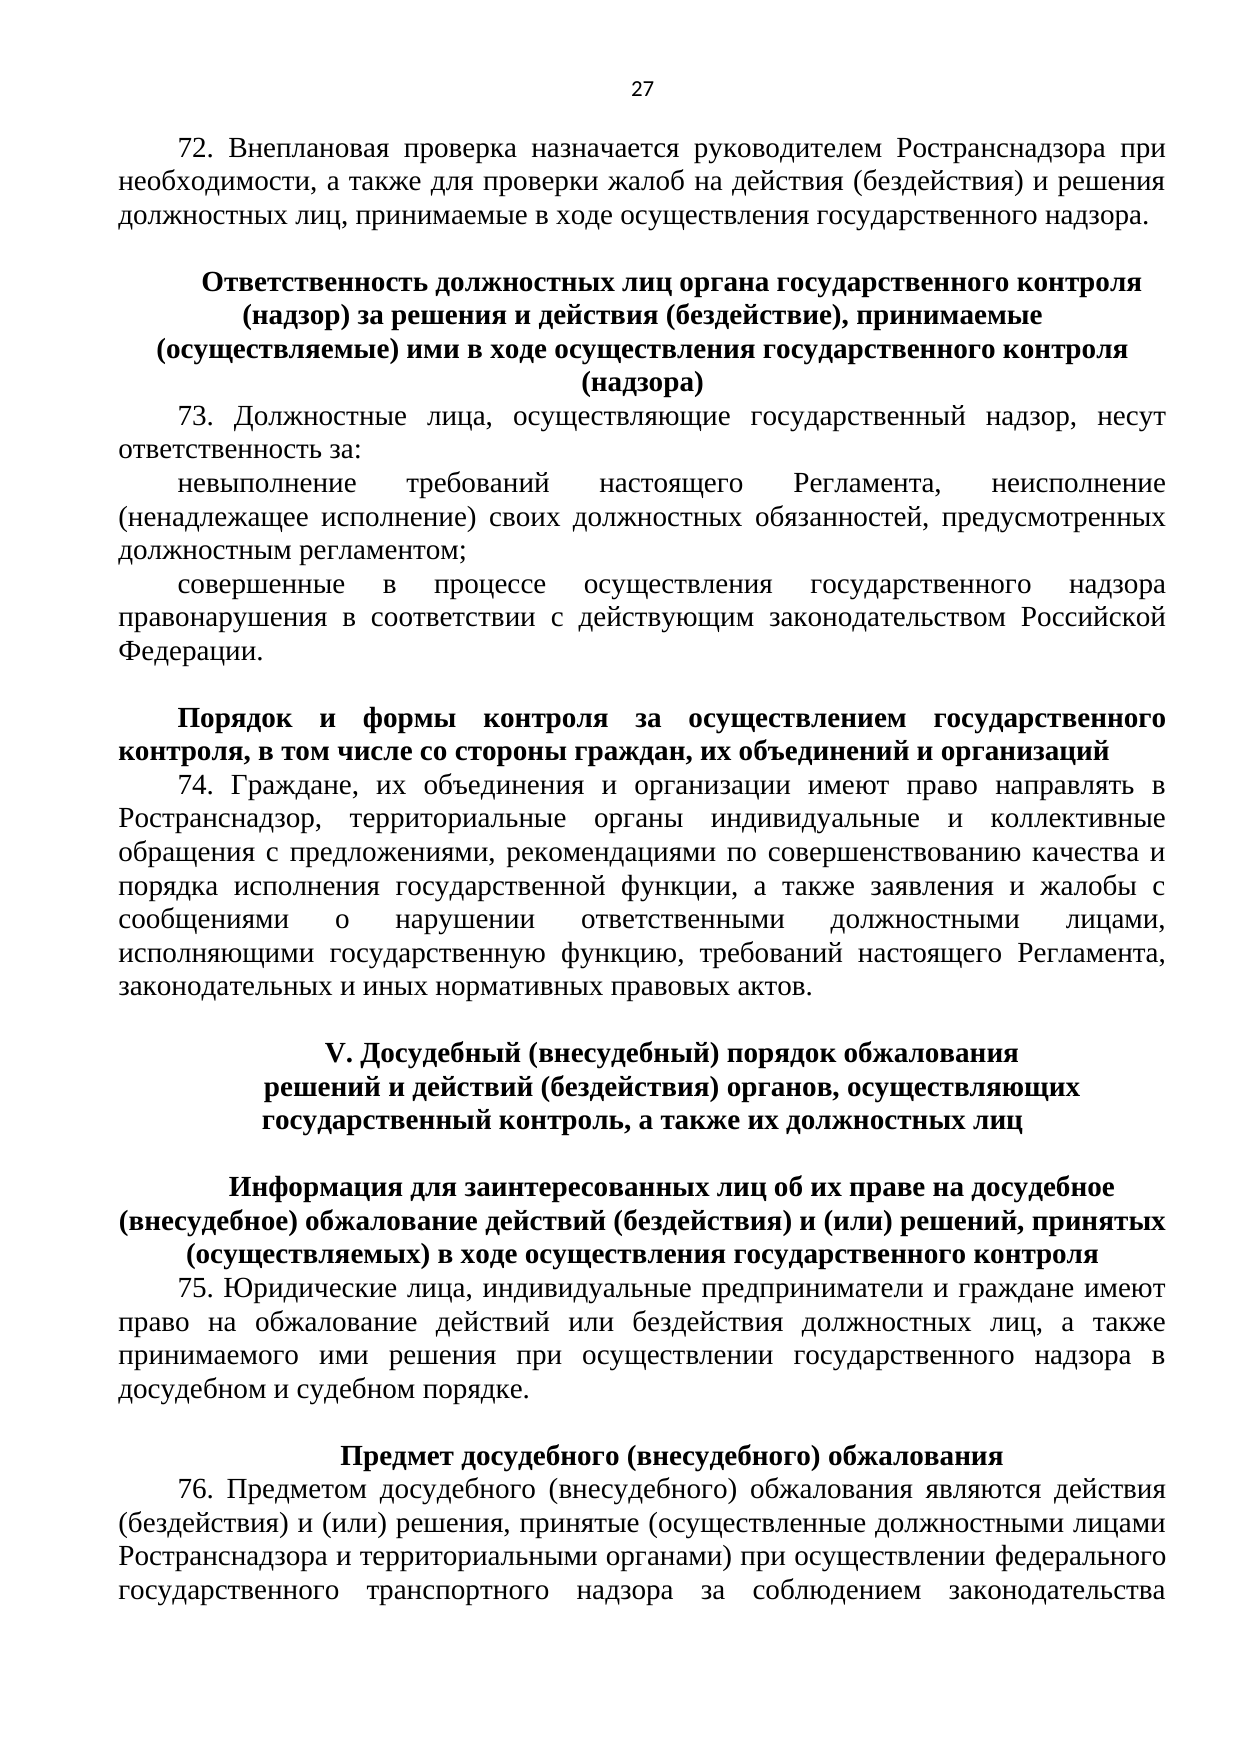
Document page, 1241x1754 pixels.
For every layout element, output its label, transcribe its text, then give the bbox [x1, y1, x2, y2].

title V. Досудебный (внесудебный) порядок обжалования [118, 1035, 1167, 1069]
title Ответственность должностных лиц органа государственного контроля (надзор) за решения и действия (бездействие), принимаемые (осуществляемые) ими в ходе осуществления государственного контроля (надзора) [118, 264, 1167, 398]
text 72. Внеплановая проверка назначается руководителем Ространснадзора при необходимости, а также для проверки жалоб на действия (бездействия) и решения должностных лиц, принимаемые в ходе осуществления государственного надзора. [118, 130, 1167, 230]
text Порядок и формы контроля за осуществлением государственного контроля, в том числе со стороны граждан, их объединений и организаций [118, 700, 1167, 767]
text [118, 1471, 1167, 1606]
text невыполнение требований настоящего Регламента, неисполнение (ненадлежащее исполнение) своих должностных обязанностей, предусмотренных должностным регламентом; [118, 465, 1167, 566]
text 74. Граждане, их объединения и организации имеют право направлять в Ространснадзор, территориальные органы индивидуальные и коллективные обращения с предложениями, рекомендациями по совершенствованию качества и порядка исполнения государственной функции, а также заявления и жалобы с сообщениями о нарушении ответственными должностными лицами, исполняющими государственную функцию, требований настоящего Регламента, законодательных и иных нормативных правовых актов. [118, 767, 1167, 1002]
text 75. Юридические лица, индивидуальные предприниматели и граждане имеют право на обжалование действий или бездействия должностных лиц, а также принимаемого ими решения при осуществлении государственного надзора в досудебном и судебном порядке. [118, 1270, 1167, 1404]
text Предмет досудебного (внесудебного) обжалования [118, 1438, 1167, 1471]
text Информация для заинтересованных лиц об их праве на досудебное (внесудебное) обжалование действий (бездействия) и (или) решений, принятых (осуществляемых) в ходе осуществления государственного контроля [118, 1169, 1167, 1270]
text совершенные в процессе осуществления государственного надзора правонарушения в соответствии с действующим законодательством Российской Федерации. [118, 566, 1167, 666]
text 73. Должностные лица, осуществляющие государственный надзор, несут ответственность за: [118, 398, 1167, 465]
text решений и действий (бездействия) органов, осуществляющих государственный контроль, а также их должностных лиц [118, 1069, 1167, 1136]
